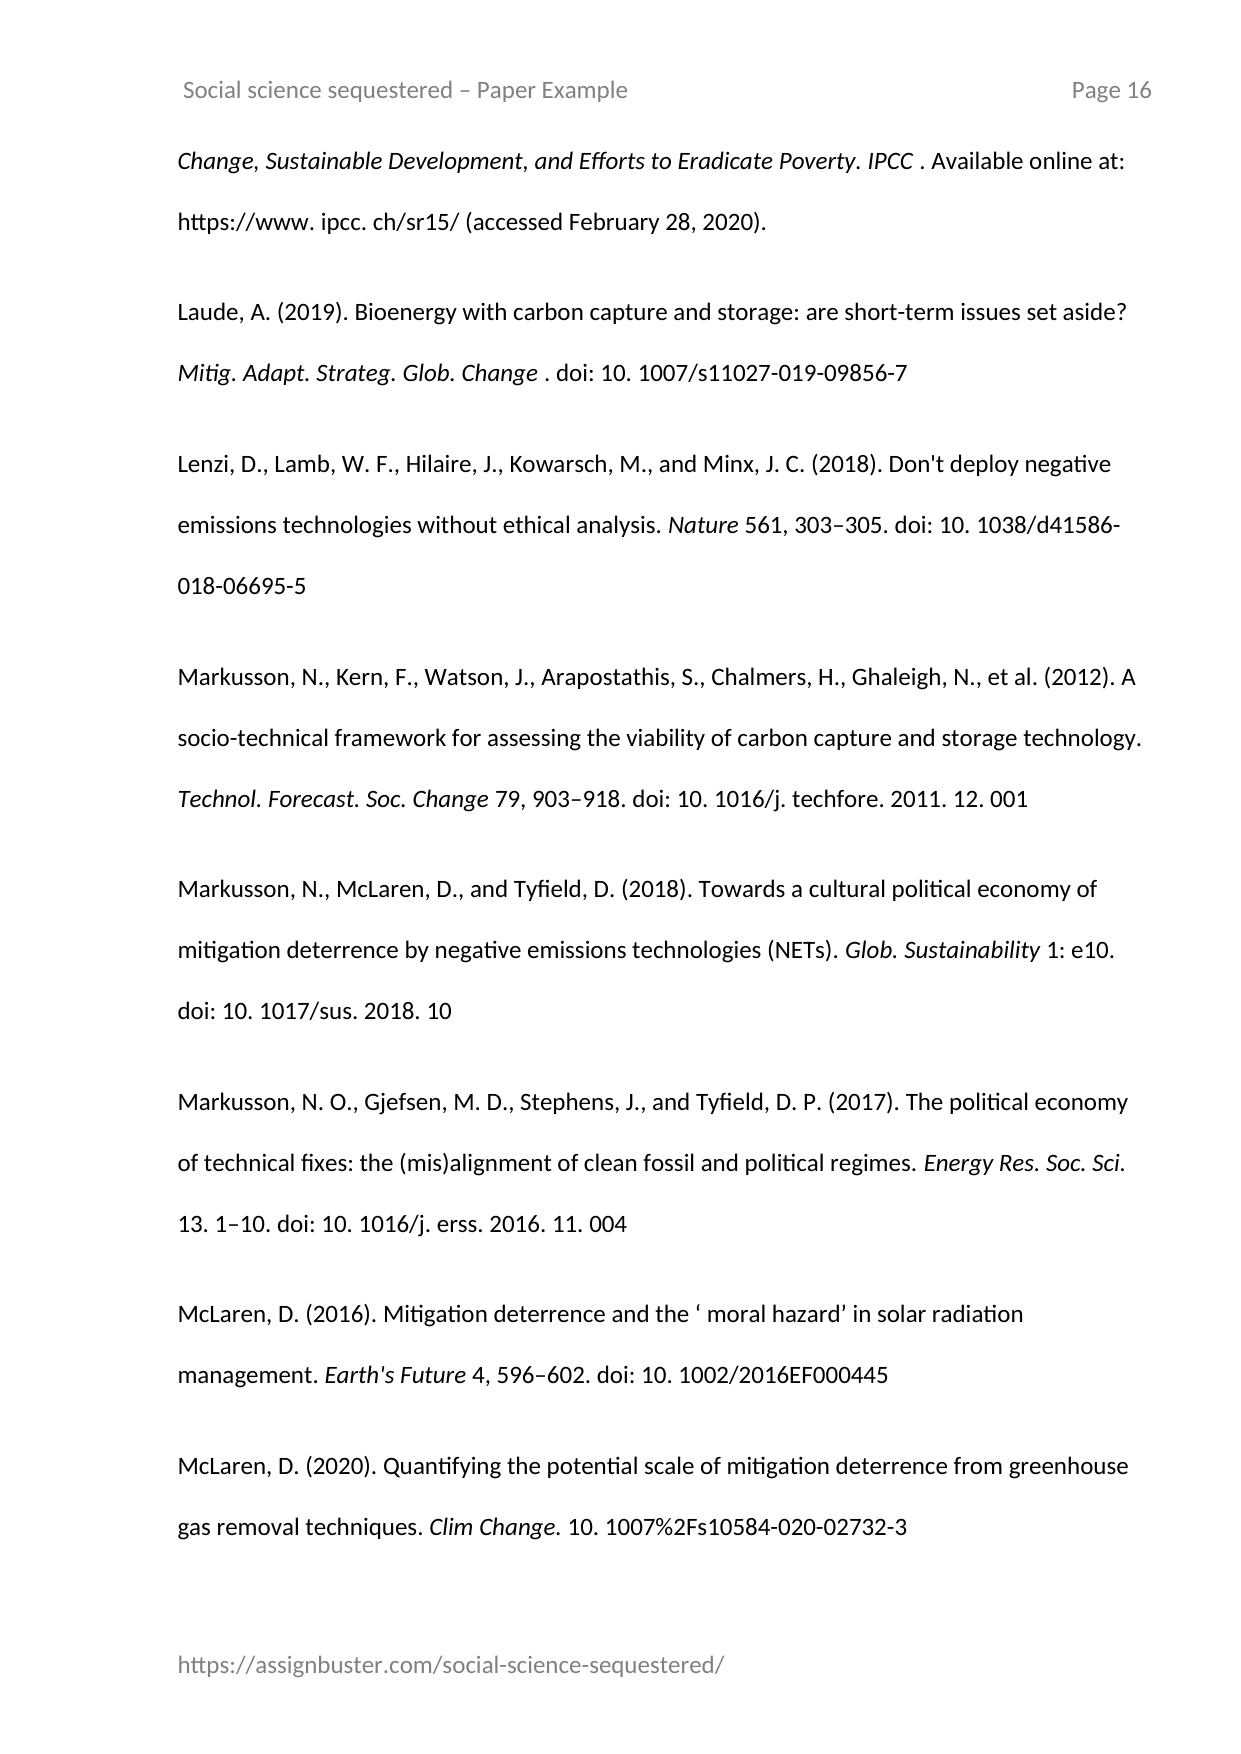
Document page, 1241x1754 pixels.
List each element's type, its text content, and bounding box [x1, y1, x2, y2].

text Lenzi, D., Lamb, W. F., Hilaire, J., Kowarsch, M., and Minx, J. C. (2018). Don't deploy negative emissions technologies without ethical analysis. Nature 561, 303–305. doi: 10. 1038/d41586-018-06695-5 [177, 448, 1152, 601]
text Markusson, N., Kern, F., Watson, J., Arapostathis, S., Chalmers, H., Ghaleigh, N., et al. (2012). A socio-technical framework for assessing the viability of carbon capture and storage technology. Technol. Forecast. Soc. Change 79, 903–918. doi: 10. 1016/j. techfore. 2011. 12. 001 [177, 661, 1152, 813]
text McLaren, D. (2020). Quantifying the potential scale of mitigation deterrence from greenhouse gas removal techniques. Clim Change. 10. 1007%2Fs10584-020-02732-3 [177, 1450, 1152, 1542]
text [177, 145, 1152, 237]
text McLaren, D. (2016). Mitigation deterrence and the ‘ moral hazard’ in solar radiation management. Earth's Future 4, 596–602. doi: 10. 1002/2016EF000445 [177, 1298, 1152, 1390]
text Markusson, N., McLaren, D., and Tyfield, D. (2018). Towards a cultural political economy of mitigation deterrence by negative emissions technologies (NETs). Glob. Sustainability 1: e10. doi: 10. 1017/sus. 2018. 10 [177, 873, 1152, 1026]
text Laude, A. (2019). Bioenergy with carbon capture and storage: are short-term issues set aside? Mitig. Adapt. Strateg. Glob. Change . doi: 10. 1007/s11027-019-09856-7 [177, 297, 1152, 388]
text Markusson, N. O., Gjefsen, M. D., Stephens, J., and Tyfield, D. P. (2017). The political economy of technical fixes: the (mis)alignment of clean fossil and political regimes. Energy Res. Soc. Sci. 13. 1–10. doi: 10. 1016/j. erss. 2016. 11. 004 [177, 1086, 1152, 1238]
